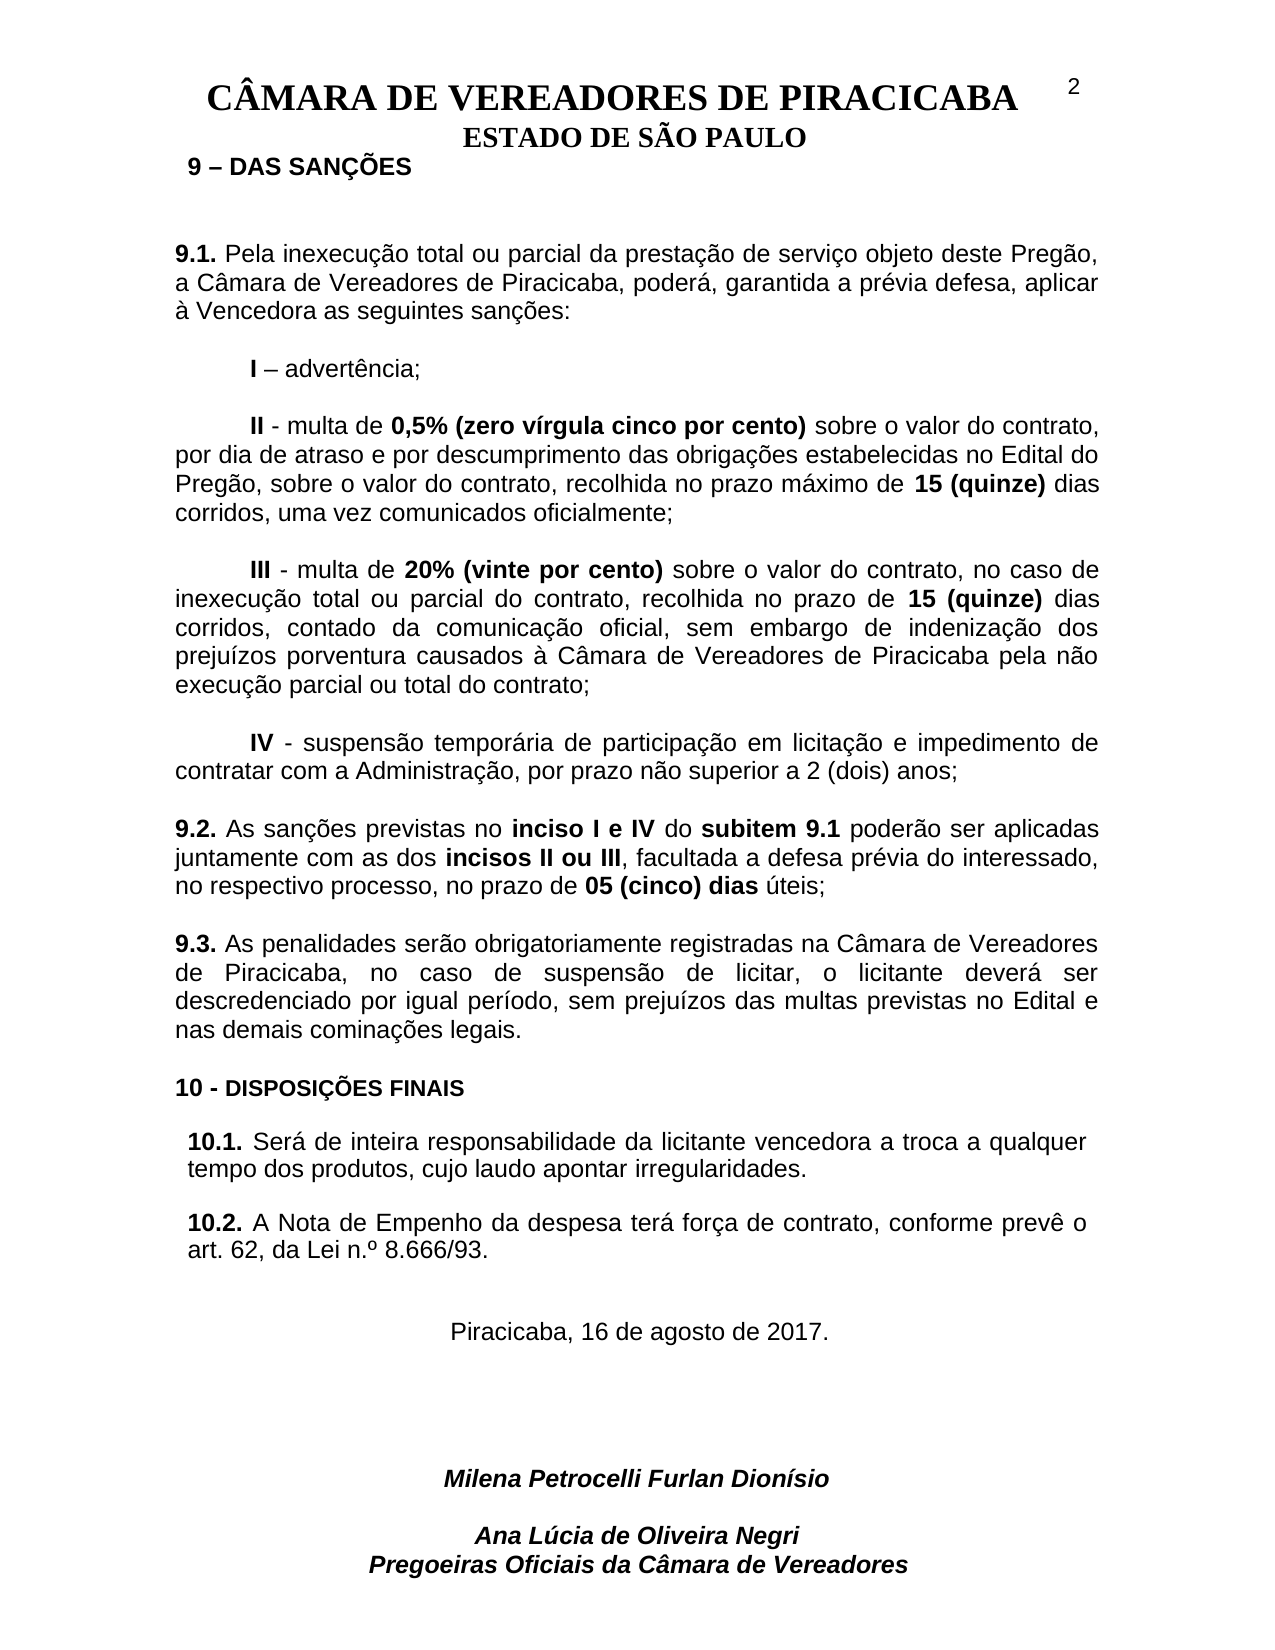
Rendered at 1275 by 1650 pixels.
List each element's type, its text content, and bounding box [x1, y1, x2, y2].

text Piracicaba, 16 de agosto de 2017. [306, 1317, 973, 1346]
text Pregoeiras Oficiais da Câmara de Vereadores [369, 1550, 924, 1579]
text II - multa de 0,5% (zero vírgula cinco por cento) sobre o valor do contrato, por dia de atraso e por descumprimento das obrigações estabelecidas no Edital do Pregão, sobre o valor do contrato, recolhida no prazo máximo de 15 (quinze) dias corridos, uma vez comunicados oficialmente; [175, 411, 1100, 526]
text 9.1. Pela inexecução total ou parcial da prestação de serviço objeto deste Pregão, a Câmara de Vereadores de Piracicaba, poderá, garantida a prévia defesa, aplicar à Vencedora as seguintes sanções: [175, 239, 1100, 325]
list Será de inteira responsabilidade da licitante vencedora a troca a qualquer tempo dos produtos, cujo laudo apontar irregularidades. [187, 1128, 1088, 1182]
text III - multa de 20% (vinte por cento) sobre o valor do contrato, no caso de inexecução total ou parcial do contrato, recolhida no prazo de 15 (quinze) dias corridos, contado da comunicação oficial, sem embargo de indenização dos prejuízos porventura causados à Câmara de Vereadores de Piracicaba pela não execução parcial ou total do contrato; [175, 555, 1100, 699]
subtitle – DAS SANÇÕES [187, 152, 1100, 181]
list A Nota de Empenho da despesa terá força de contrato, conforme prevê o art. 62, da Lei n.º 8.666/93. [187, 1209, 1089, 1263]
text Milena Petrocelli Furlan Dionísio [306, 1463, 970, 1492]
text 10 - DISPOSIÇÕES FINAIS [175, 1072, 1100, 1101]
text IV - suspensão temporária de participação em licitação e impedimento de contratar com a Administração, por prazo não superior a 2 (dois) anos; [175, 727, 1100, 785]
text I – advertência; [175, 354, 1100, 382]
text 9.3. As penalidades serão obrigatoriamente registradas na Câmara de Vereadores de Piracicaba, no caso de suspensão de licitar, o licitante deverá ser descredenciado por igual período, sem prejuízos das multas previstas no Edital e nas demais cominações legais. [175, 929, 1100, 1044]
text Ana Lúcia de Oliveira Negri [306, 1521, 970, 1550]
text 9.2. As sanções previstas no inciso I e IV do subitem 9.1 poderão ser aplicadas juntamente com as dos incisos II ou III, facultada a defesa prévia do interessado, no respectivo processo, no prazo de 05 (cinco) dias úteis; [175, 814, 1100, 900]
